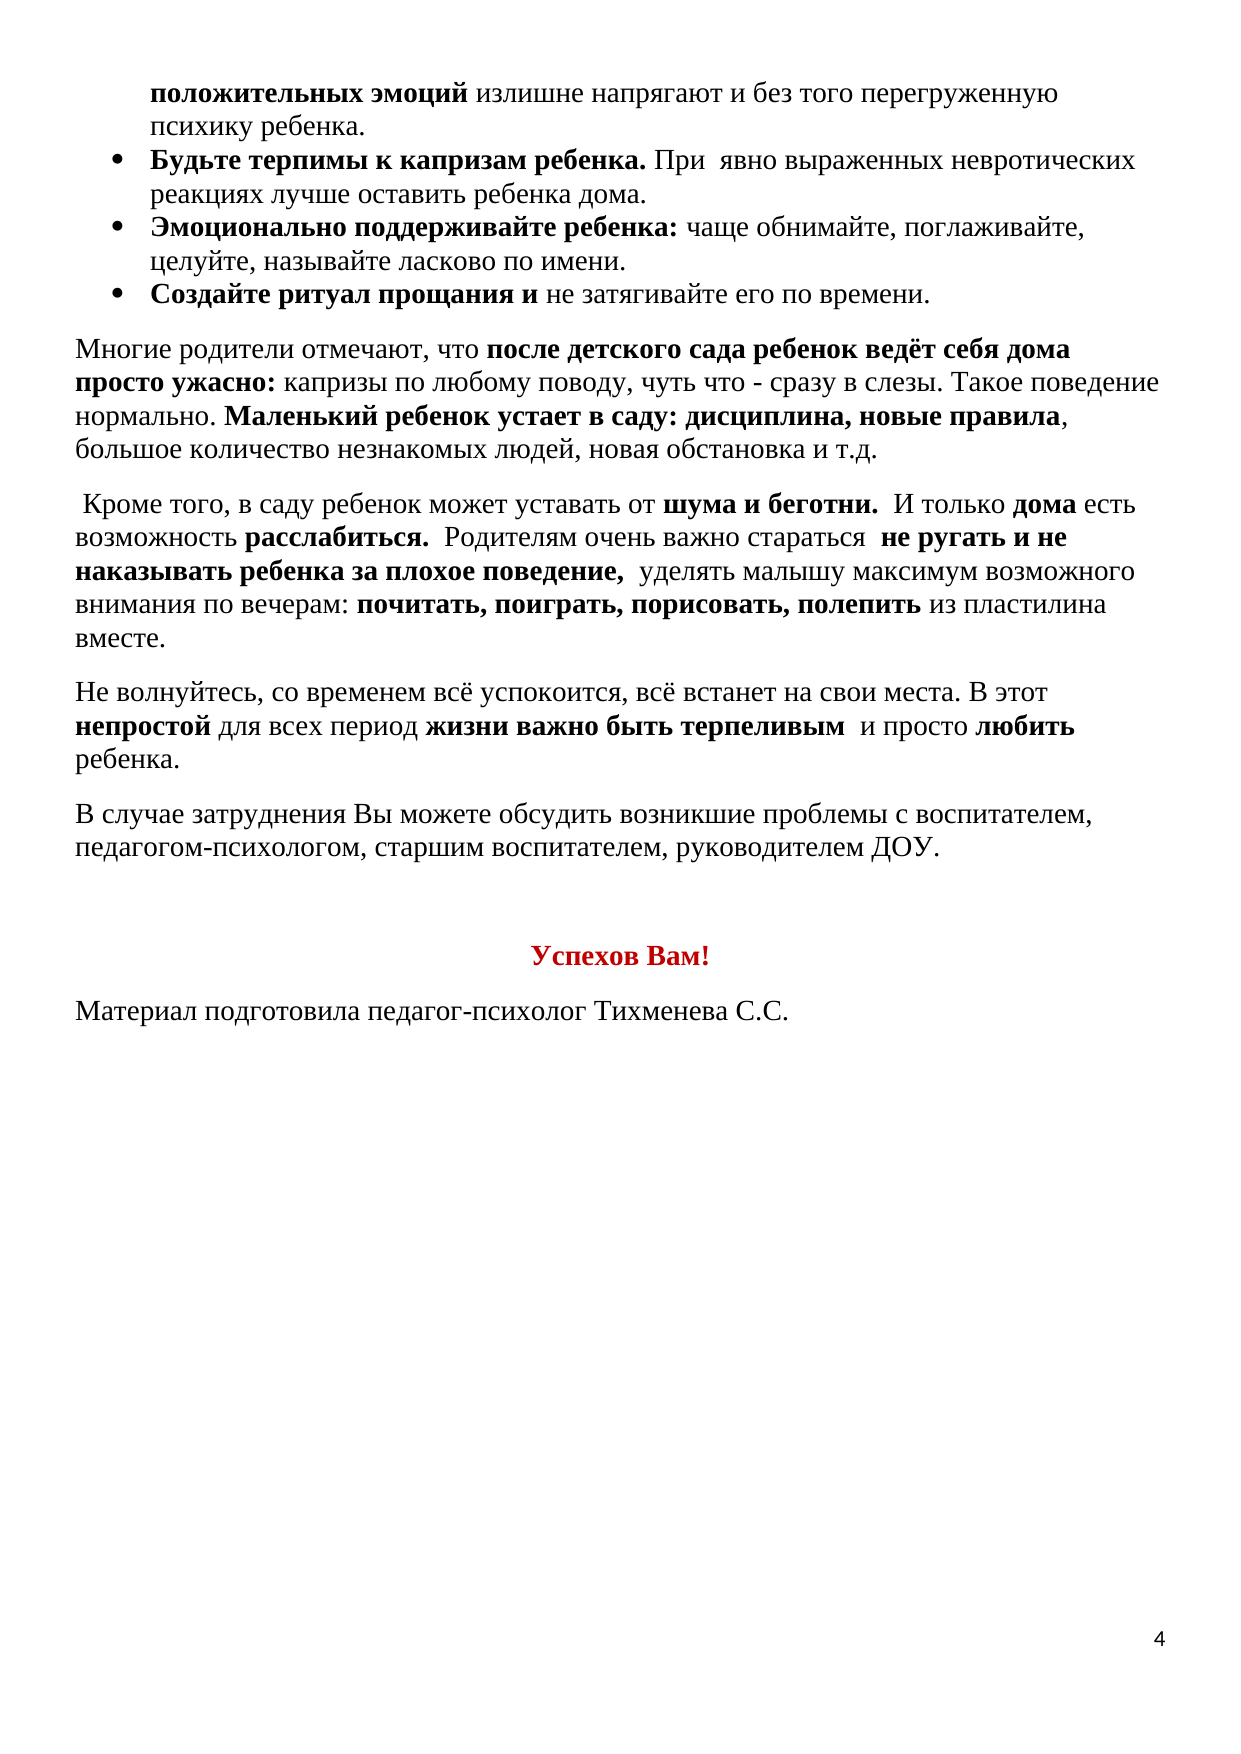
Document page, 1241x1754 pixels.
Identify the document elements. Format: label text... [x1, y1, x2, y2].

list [112, 75, 1165, 142]
text Не волнуйтесь, со временем всё успокоится, всё встанет на свои места. В этот непростой для всех период жизни важно быть терпеливым и просто любить ребенка. [75, 674, 1165, 775]
list Создайте ритуал прощания и не затягивайте его по времени. [112, 276, 1165, 310]
list Будьте терпимы к капризам ребенка. При явно выраженных невротических реакциях лучше оставить ребенка дома. [112, 142, 1165, 209]
text Материал подготовила педагог-психолог Тихменева С.С. [75, 993, 1165, 1026]
text Кроме того, в саду ребенок может уставать от шума и беготни. И только дома есть возможность расслабиться. Родителям очень важно стараться не ругать и не наказывать ребенка за плохое поведение, уделять малышу максимум возможного внимания по вечерам: почитать, поиграть, порисовать, полепить из пластилина вместе. [75, 486, 1165, 654]
text Успехов Вам! [75, 938, 1165, 972]
text В случае затруднения Вы можете обсудить возникшие проблемы с воспитателем, педагогом-психологом, старшим воспитателем, руководителем ДОУ. [75, 796, 1165, 863]
text Многие родители отмечают, что после детского сада ребенок ведёт себя дома просто ужасно: капризы по любому поводу, чуть что - сразу в слезы. Такое поведение нормально. Маленький ребенок устает в саду: дисциплина, новые правила, большое количество незнакомых людей, новая обстановка и т.д. [75, 331, 1165, 465]
list Эмоционально поддерживайте ребенка: чаще обнимайте, поглаживайте, целуйте, называйте ласково по имени. [112, 209, 1165, 276]
